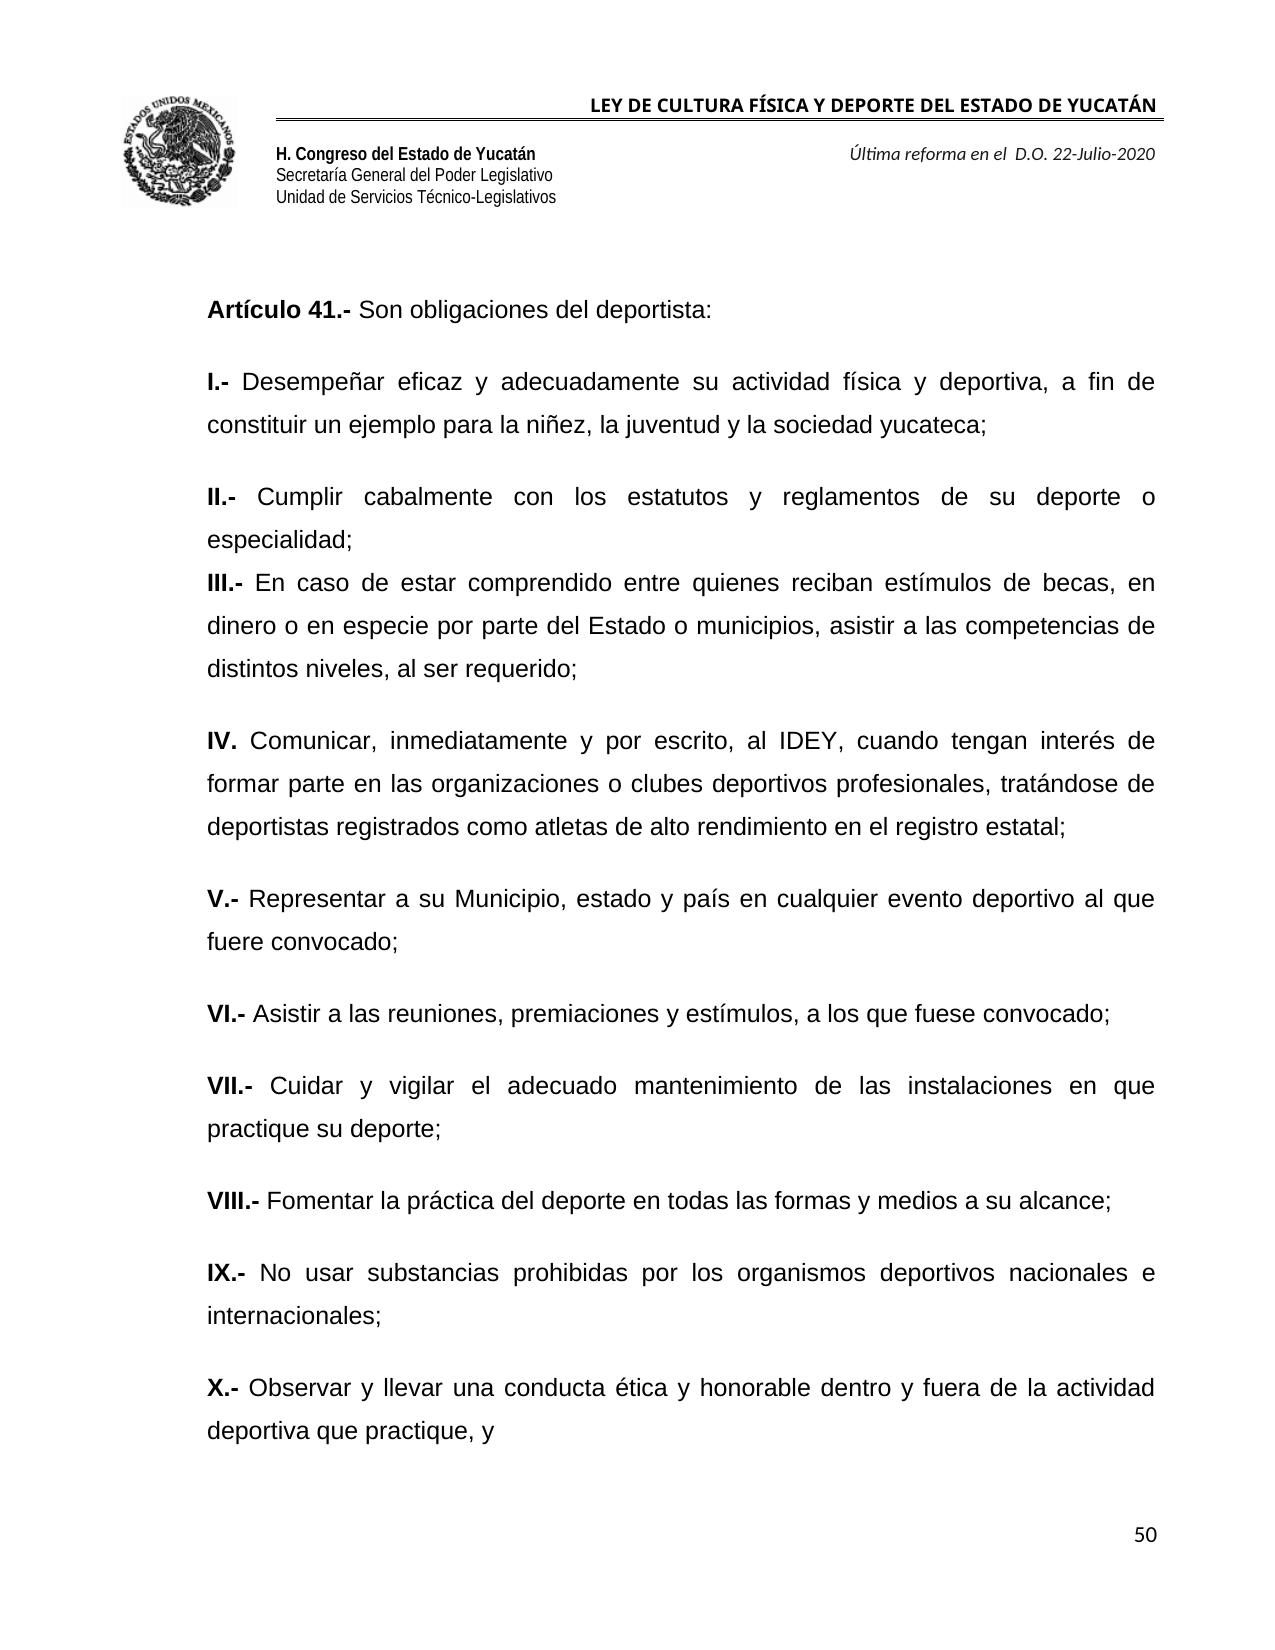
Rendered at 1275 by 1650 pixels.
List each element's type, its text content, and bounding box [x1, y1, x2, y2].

text VIII.- Fomentar la práctica del deporte en todas las formas y medios a su alcance; [207, 1186, 1157, 1214]
text X.- Observar y llevar una conducta ética y honorable dentro y fuera de la actividad deportiva que practique, y [207, 1373, 1157, 1444]
text V.- Representar a su Municipio, estado y país en cualquier evento deportivo al que fuere convocado; [207, 884, 1157, 956]
text III.- En caso de estar comprendido entre quienes reciban estímulos de becas, en dinero o en especie por parte del Estado o municipios, asistir a las competencias de distintos niveles, al ser requerido; [207, 568, 1157, 683]
text Artículo 41.- Son obligaciones del deportista: [207, 294, 1157, 323]
text IX.- No usar substancias prohibidas por los organismos deportivos nacionales e internacionales; [207, 1258, 1157, 1329]
text VII.- Cuidar y vigilar el adecuado mantenimiento de las instalaciones en que practique su deporte; [207, 1071, 1157, 1143]
text VI.- Asistir a las reuniones, premiaciones y estímulos, a los que fuese convocado; [207, 999, 1157, 1028]
text I.- Desempeñar eficaz y adecuadamente su actividad física y deportiva, a fin de constituir un ejemplo para la niñez, la juventud y la sociedad yucateca; [207, 366, 1157, 438]
text II.- Cumplir cabalmente con los estatutos y reglamentos de su deporte o especialidad; [207, 481, 1157, 553]
text IV. Comunicar, inmediatamente y por escrito, al IDEY, cuando tengan interés de formar parte en las organizaciones o clubes deportivos profesionales, tratándose de deportistas registrados como atletas de alto rendimiento en el registro estatal; [207, 726, 1157, 841]
